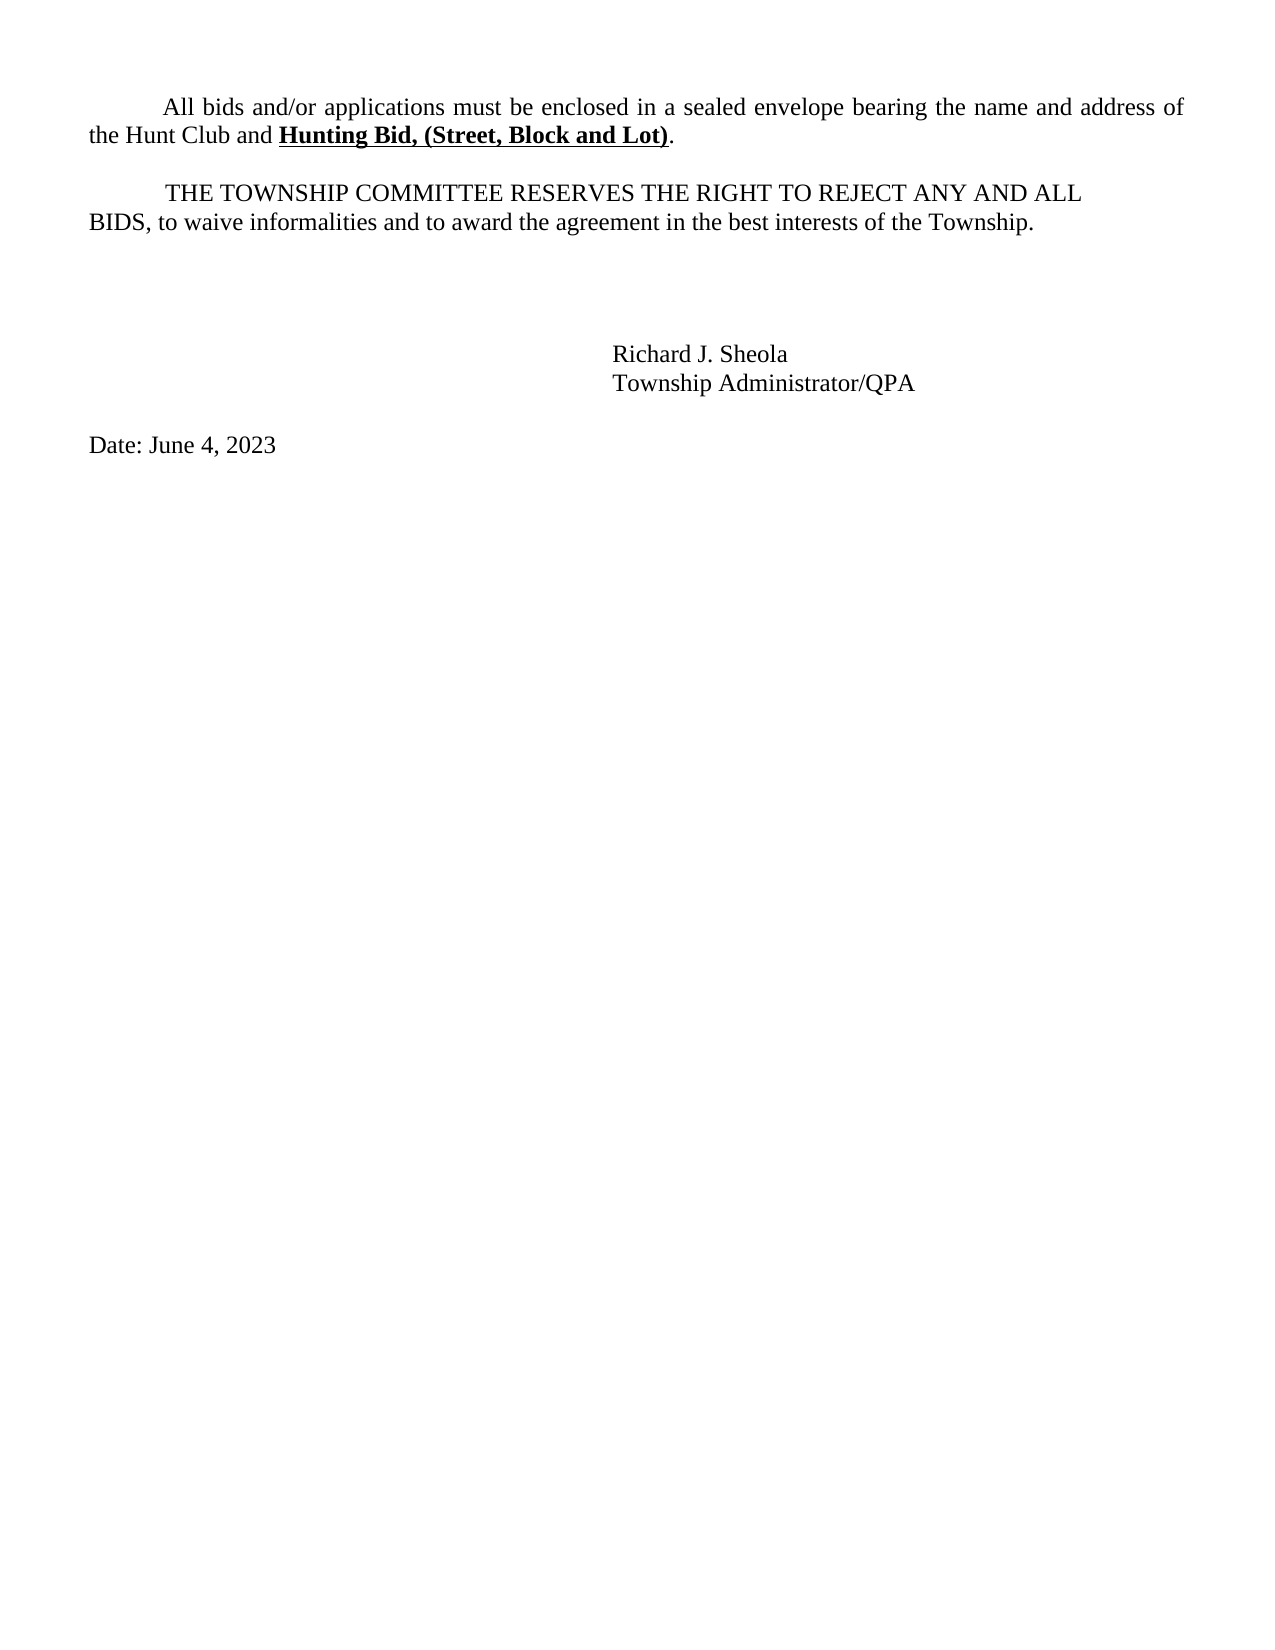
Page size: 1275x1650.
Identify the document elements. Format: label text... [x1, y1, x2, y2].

text BIDS, to waive informalities and to award the agreement in the best interests of the Township. [88, 207, 1185, 236]
text All bids and/or applications must be enclosed in a sealed envelope bearing the name and address of the Hunt Club and Hunting Bid, (Street, Block and Lot). [88, 92, 1185, 149]
text Township Administrator/QPA [131, 368, 1185, 397]
text Richard J. Sheola [131, 339, 1185, 368]
text Date: June 4, 2023 [88, 431, 1185, 459]
text THE TOWNSHIP COMMITTEE RESERVES THE RIGHT TO REJECT ANY AND ALL [165, 178, 1185, 207]
